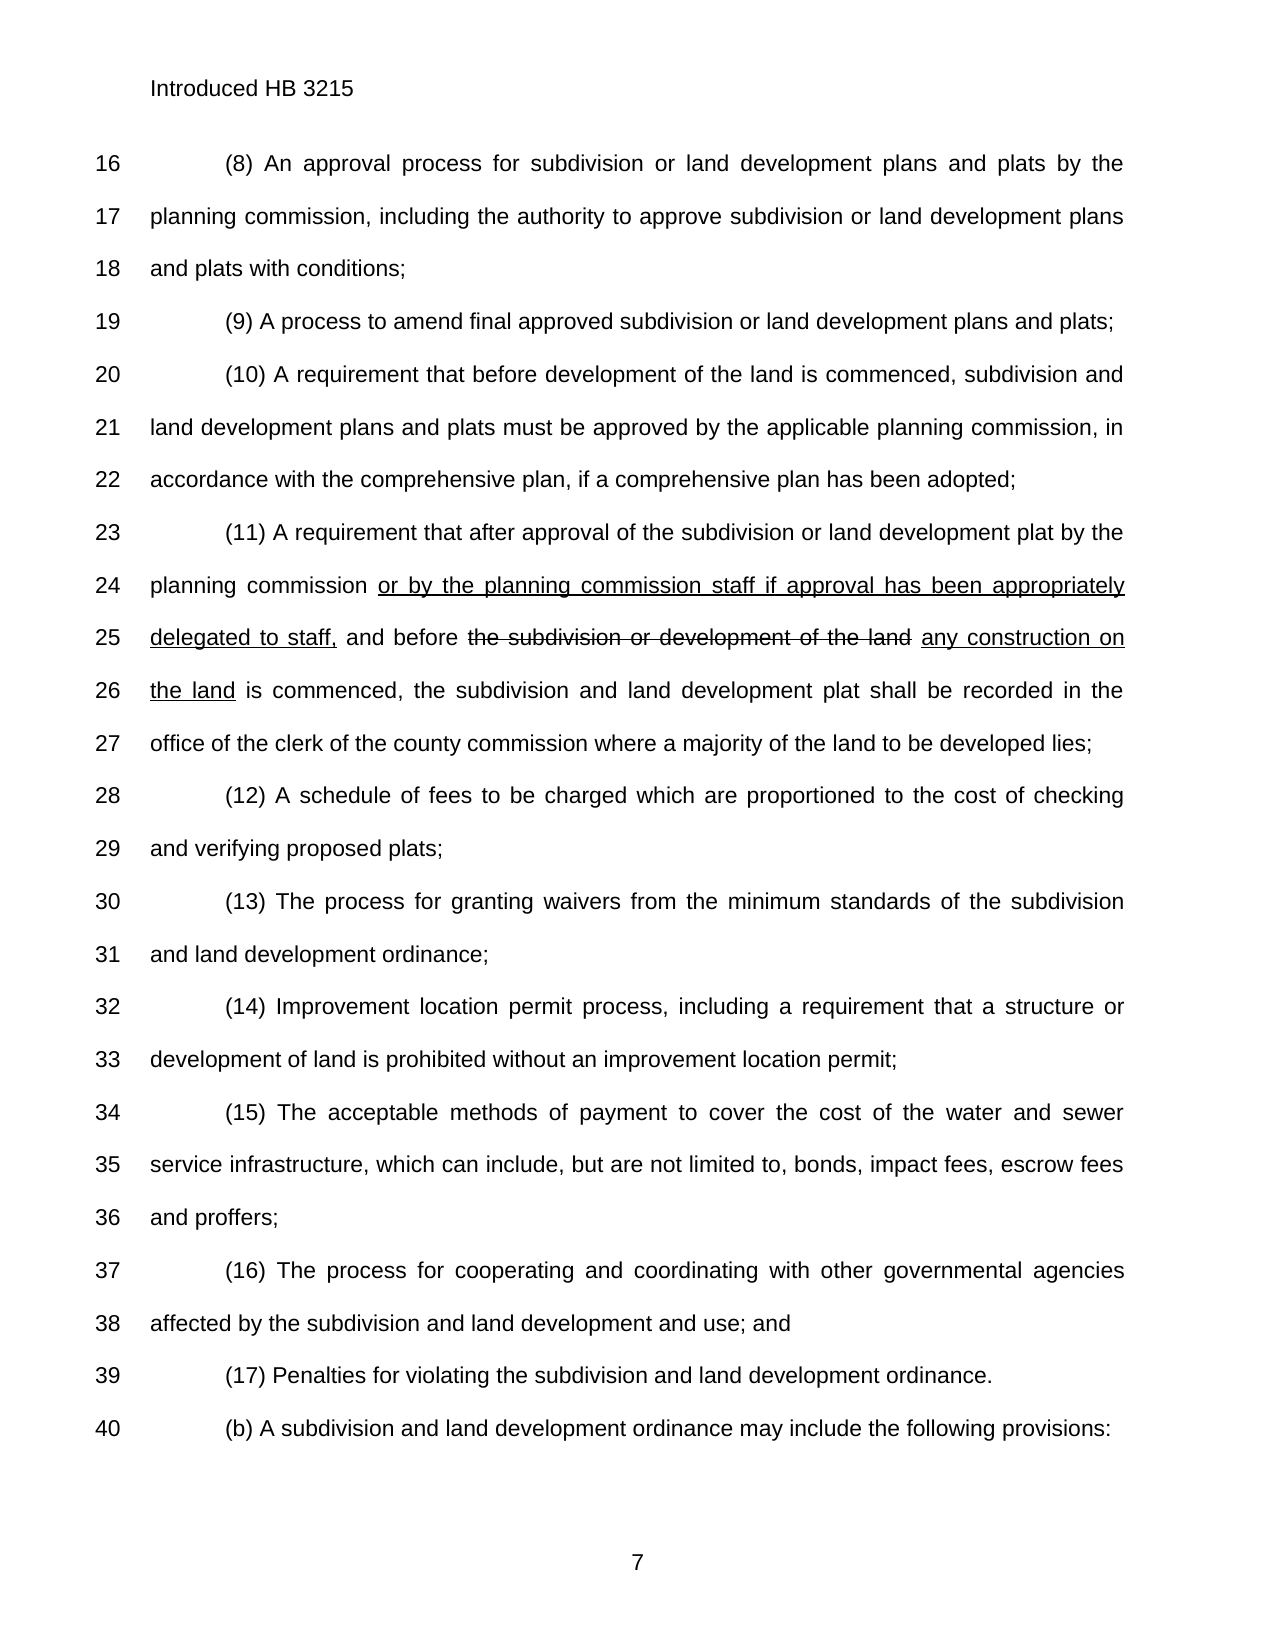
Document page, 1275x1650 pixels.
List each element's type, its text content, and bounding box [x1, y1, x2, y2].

text (9) A process to amend final approved subdivision or land development plans and plats; [150, 308, 1125, 334]
text (14) Improvement location permit process, including a requirement that a structure or development of land is prohibited without an improvement location permit; [150, 993, 1125, 1072]
text (16) The process for cooperating and coordinating with other governmental agencies affected by the subdivision and land development and use; and [150, 1257, 1125, 1336]
text (12) A schedule of fees to be charged which are proportioned to the cost of checking and verifying proposed plats; [150, 782, 1125, 862]
text (10) A requirement that before development of the land is commenced, subdivision and land development plans and plats must be approved by the applicable planning commission, in accordance with the comprehensive plan, if a comprehensive plan has been adopted; [150, 361, 1125, 493]
text (13) The process for granting waivers from the minimum standards of the subdivision and land development ordinance; [150, 888, 1125, 967]
text (15) The acceptable methods of payment to cover the cost of the water and sewer service infrastructure, which can include, but are not limited to, bonds, impact fees, escrow fees and proffers; [150, 1099, 1125, 1231]
text (8) An approval process for subdivision or land development plans and plats by the planning commission, including the authority to approve subdivision or land development plans and plats with conditions; [150, 150, 1125, 282]
text (11) A requirement that after approval of the subdivision or land development plat by the planning commission or by the planning commission staff if approval has been appropriately delegated to staff, and before the subdivision or development of the land any construction on the land is commenced, the subdivision and land development plat shall be recorded in the office of the clerk of the county commission where a majority of the land to be developed lies; [150, 519, 1125, 756]
text (b) A subdivision and land development ordinance may include the following provisions: [150, 1415, 1125, 1441]
text (17) Penalties for violating the subdivision and land development ordinance. [150, 1362, 1125, 1389]
